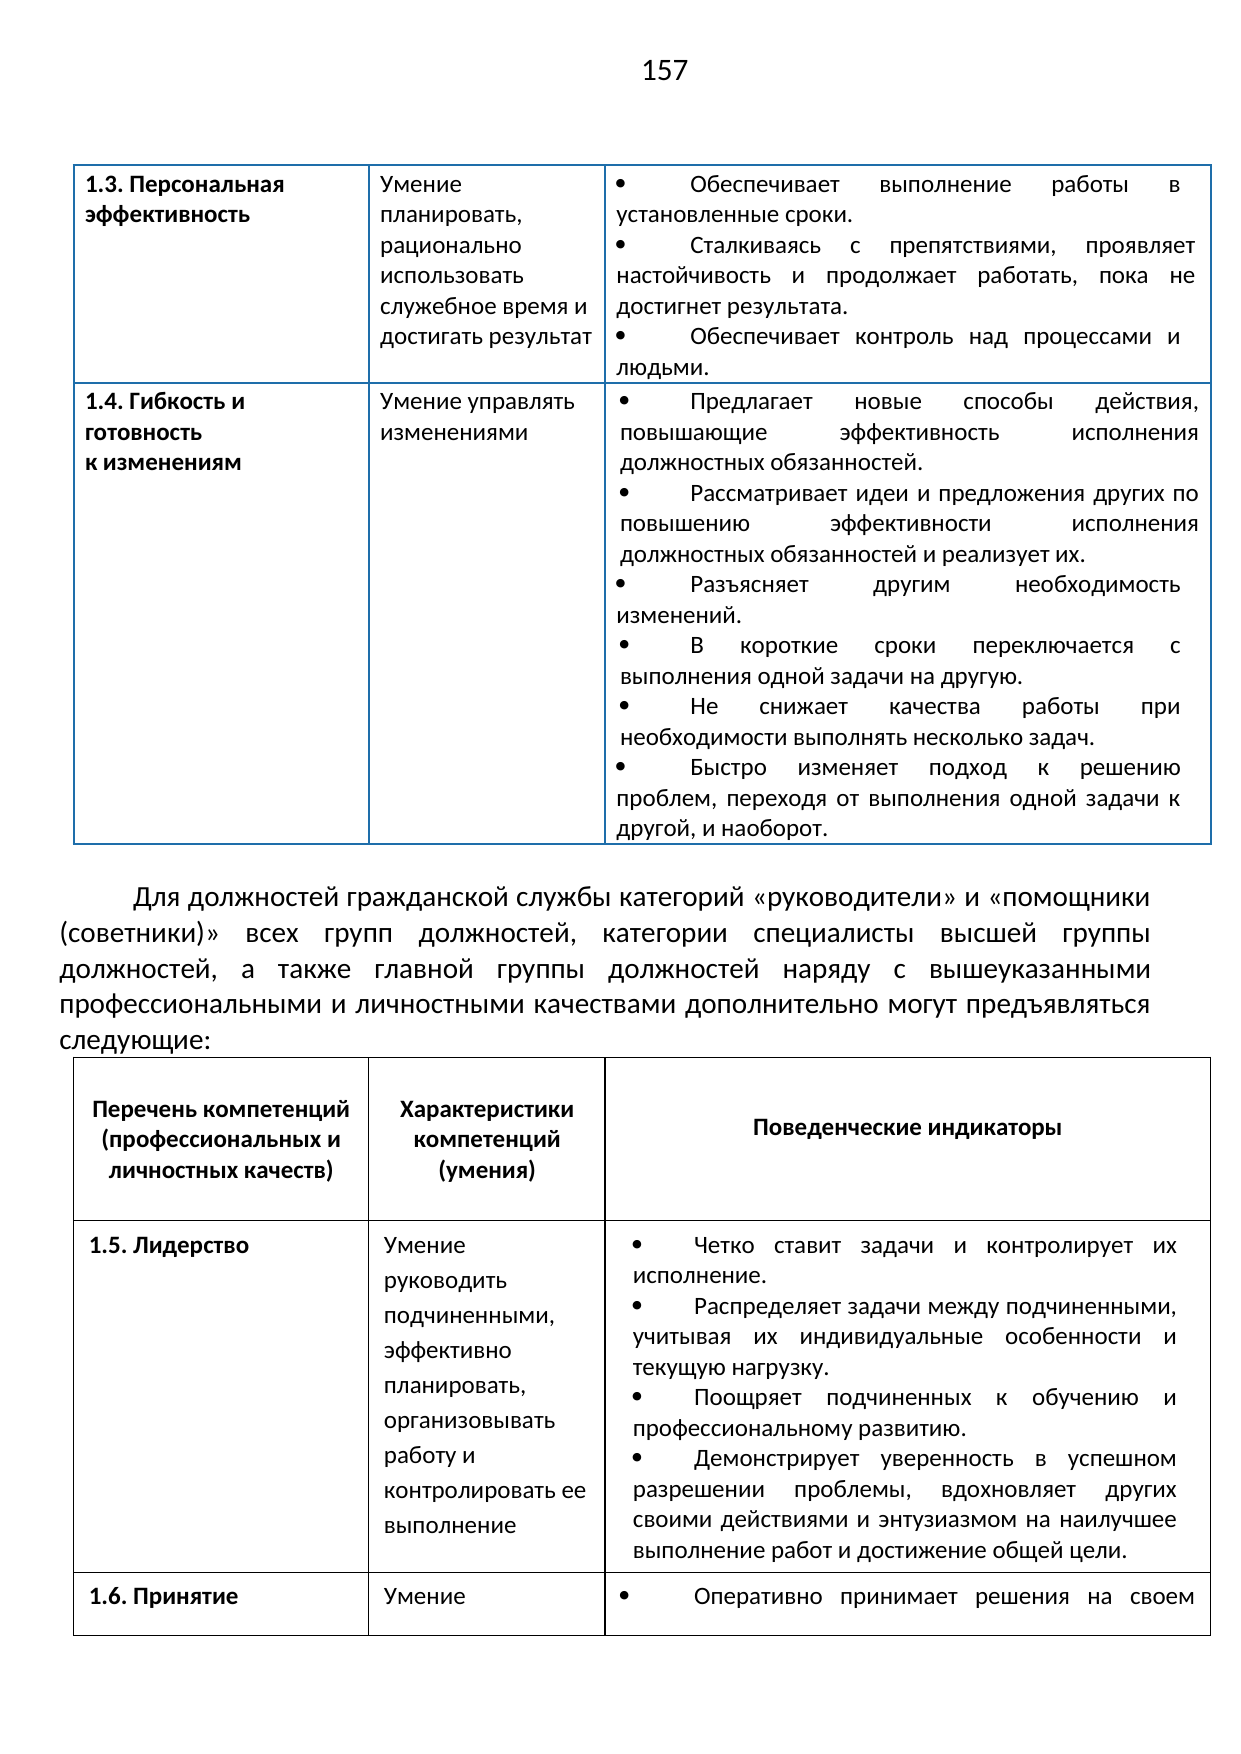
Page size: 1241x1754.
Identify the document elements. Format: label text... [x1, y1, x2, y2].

text Для должностей гражданской службы категорий «руководители» и «помощники (советники)» всех групп должностей, категории специалисты высшей группы должностей, а также главной группы должностей наряду с вышеуказанными профессиональными и личностными качествами дополнительно могут предъявляться следующие: [59, 878, 1152, 1057]
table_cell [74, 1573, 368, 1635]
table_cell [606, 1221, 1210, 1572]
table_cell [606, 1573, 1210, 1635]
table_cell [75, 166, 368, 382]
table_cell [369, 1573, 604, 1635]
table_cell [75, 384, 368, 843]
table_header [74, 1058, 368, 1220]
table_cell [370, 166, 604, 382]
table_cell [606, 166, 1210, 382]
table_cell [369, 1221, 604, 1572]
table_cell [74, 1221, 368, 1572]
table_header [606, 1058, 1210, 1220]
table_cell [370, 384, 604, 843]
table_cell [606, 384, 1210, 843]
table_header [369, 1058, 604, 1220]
